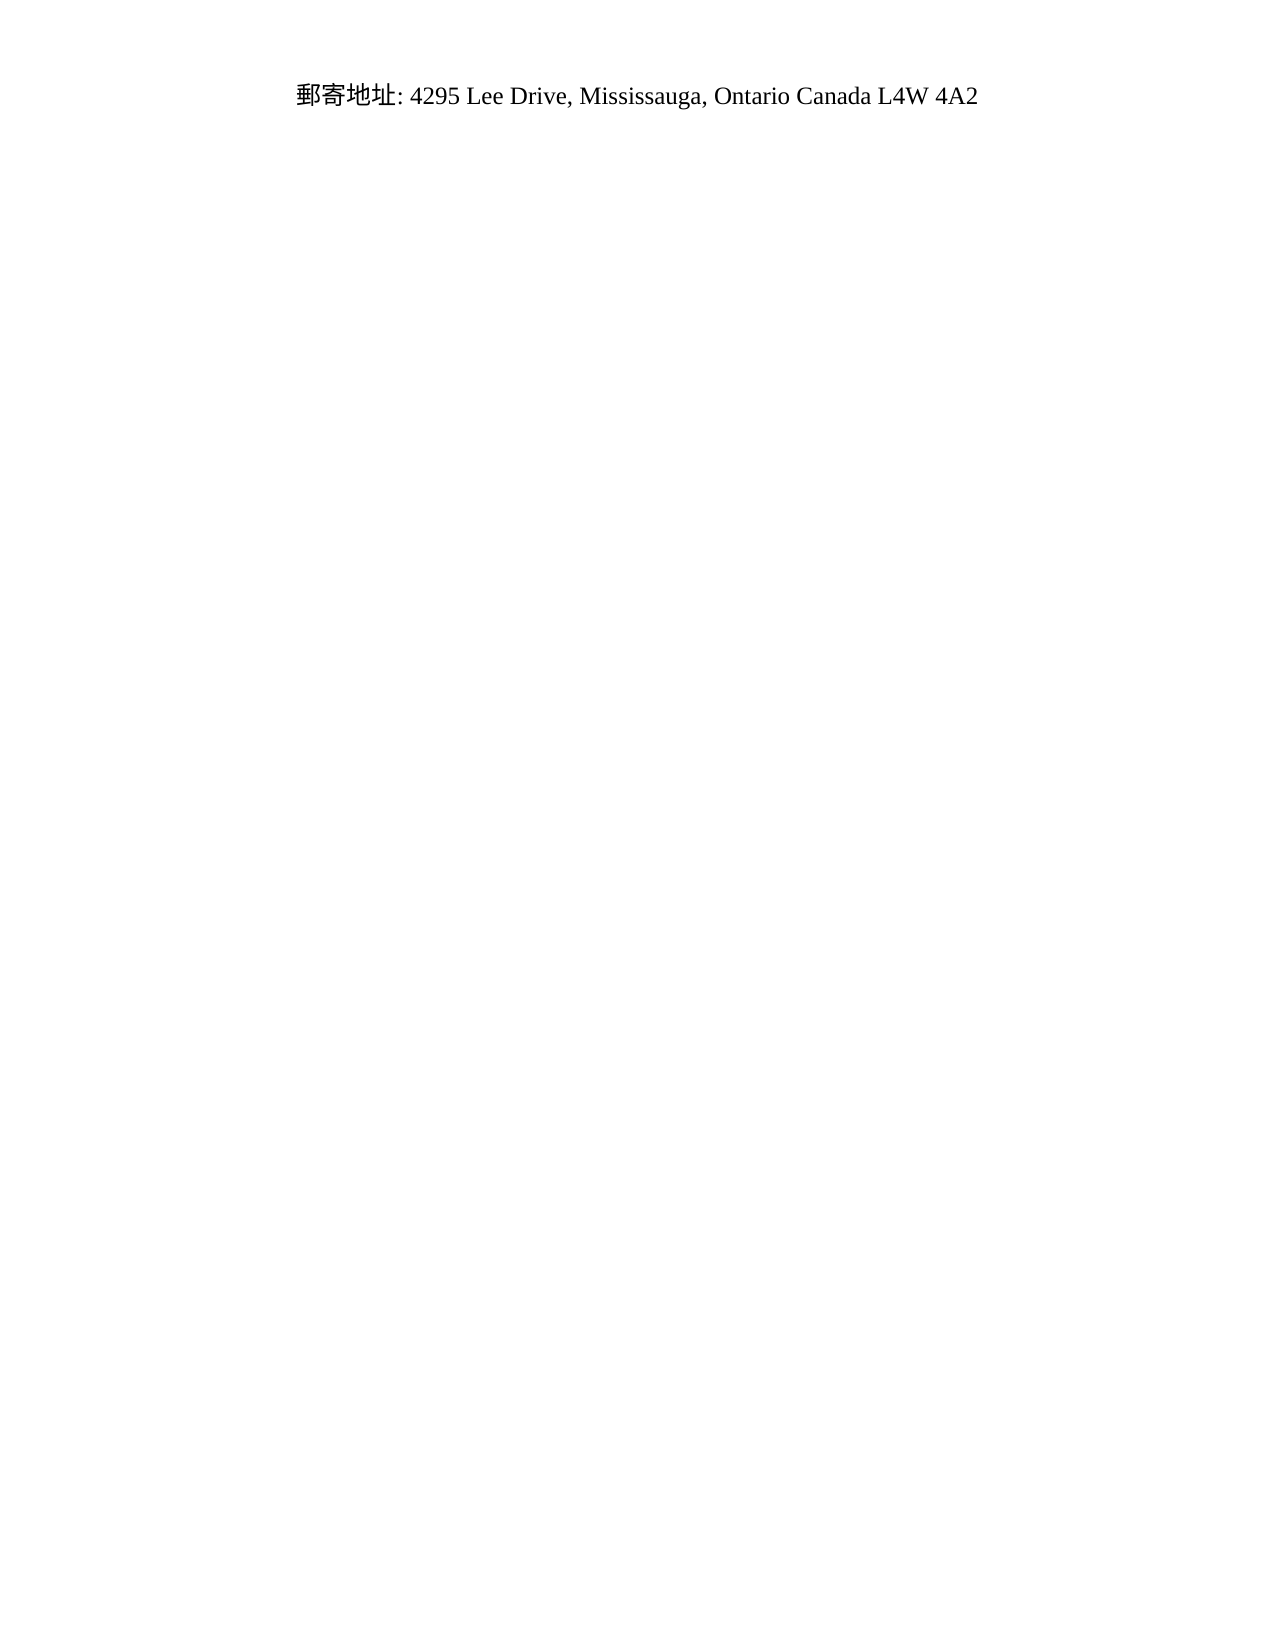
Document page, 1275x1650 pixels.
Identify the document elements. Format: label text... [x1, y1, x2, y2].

text 郵寄地址: 4295 Lee Drive, Mississauga, Ontario Canada L4W 4A2 [120, 76, 1155, 112]
